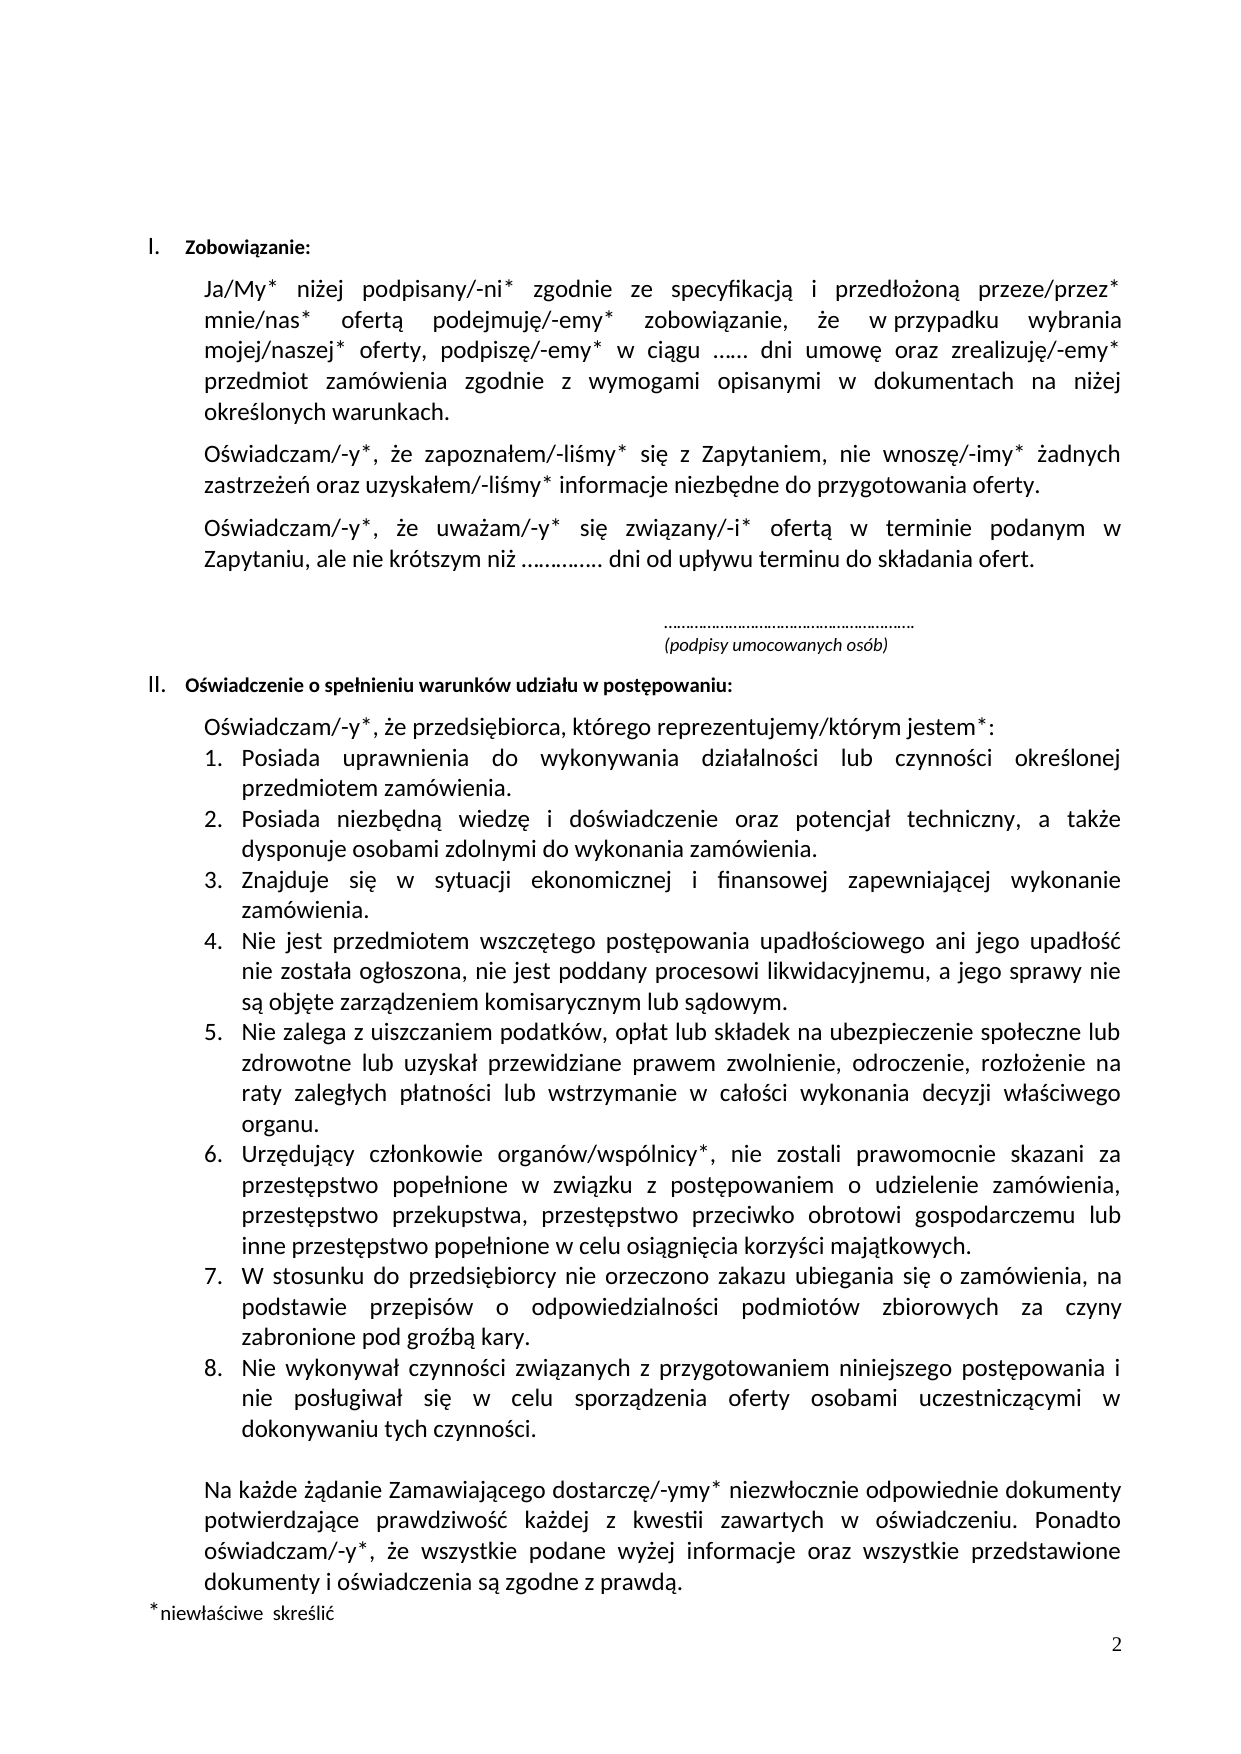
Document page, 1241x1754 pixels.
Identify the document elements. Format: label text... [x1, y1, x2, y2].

text (podpisy umocowanych osób) [148, 633, 1122, 656]
text Oświadczam/-y*, że przedsiębiorca, którego reprezentujemy/którym jestem*: [204, 711, 1122, 742]
list Nie wykonywał czynności związanych z przygotowaniem niniejszego postępowania i nie posługiwał się w celu sporządzenia oferty osobami uczestniczącymi w dokonywaniu tych czynności. [204, 1352, 1122, 1444]
list Nie jest przedmiotem wszczętego postępowania upadłościowego ani jego upadłość nie została ogłoszona, nie jest poddany procesowi likwidacyjnemu, a jego sprawy nie są objęte zarządzeniem komisarycznym lub sądowym. [204, 925, 1122, 1016]
list Znajduje się w sytuacji ekonomicznej i finansowej zapewniającej wykonanie zamówienia. [204, 864, 1122, 925]
text …………………………………………………. [664, 610, 1122, 633]
list Posiada uprawnienia do wykonywania działalności lub czynności określonej przedmiotem zamówienia. [204, 742, 1122, 803]
text Oświadczam/-y*, że zapoznałem/-liśmy* się z Zapytaniem, nie wnoszę/-imy* żadnych zastrzeżeń oraz uzyskałem/-liśmy* informacje niezbędne do przygotowania oferty. [204, 439, 1122, 500]
text *niewłaściwe skreślić [148, 1596, 1122, 1627]
text Na każde żądanie Zamawiającego dostarczę/-ymy* niezwłocznie odpowiednie dokumenty potwierdzające prawdziwość każdej z kwestii zawartych w oświadczeniu. Ponadto oświadczam/-y*, że wszystkie podane wyżej informacje oraz wszystkie przedstawione dokumenty i oświadczenia są zgodne z prawdą. [204, 1474, 1122, 1596]
text Oświadczam/-y*, że uważam/-y* się związany/-i* ofertą w terminie podanym w Zapytaniu, ale nie krótszym niż ………….. dni od upływu terminu do składania ofert. [204, 512, 1122, 573]
subtitle Oświadczenie o spełnieniu warunków udziału w postępowaniu: [148, 668, 1122, 699]
list Nie zalega z uiszczaniem podatków, opłat lub składek na ubezpieczenie społeczne lub zdrowotne lub uzyskał przewidziane prawem zwolnienie, odroczenie, rozłożenie na raty zaległych płatności lub wstrzymanie w całości wykonania decyzji właściwego organu. [204, 1016, 1122, 1138]
list Posiada niezbędną wiedzę i doświadczenie oraz potencjał techniczny, a także dysponuje osobami zdolnymi do wykonania zamówienia. [204, 803, 1122, 864]
list W stosunku do przedsiębiorcy nie orzeczono zakazu ubiegania się o zamówienia, na podstawie przepisów o odpowiedzialności podmiotów zbiorowych za czyny zabronione pod groźbą kary. [204, 1261, 1122, 1352]
list Urzędujący członkowie organów/wspólnicy*, nie zostali prawomocnie skazani za przestępstwo popełnione w związku z postępowaniem o udzielenie zamówienia, przestępstwo przekupstwa, przestępstwo przeciwko obrotowi gospodarczemu lub inne przestępstwo popełnione w celu osiągnięcia korzyści majątkowych. [204, 1138, 1122, 1261]
subtitle Zobowiązanie: [148, 231, 1122, 261]
text Ja/My* niżej podpisany/-ni* zgodnie ze specyfikacją i przedłożoną przeze/przez* mnie/nas* ofertą podejmuję/-emy* zobowiązanie, że w przypadku wybrania mojej/naszej* oferty, podpiszę/-emy* w ciągu …… dni umowę oraz zrealizuję/-emy* przedmiot zamówienia zgodnie z wymogami opisanymi w dokumentach na niżej określonych warunkach. [204, 273, 1122, 426]
